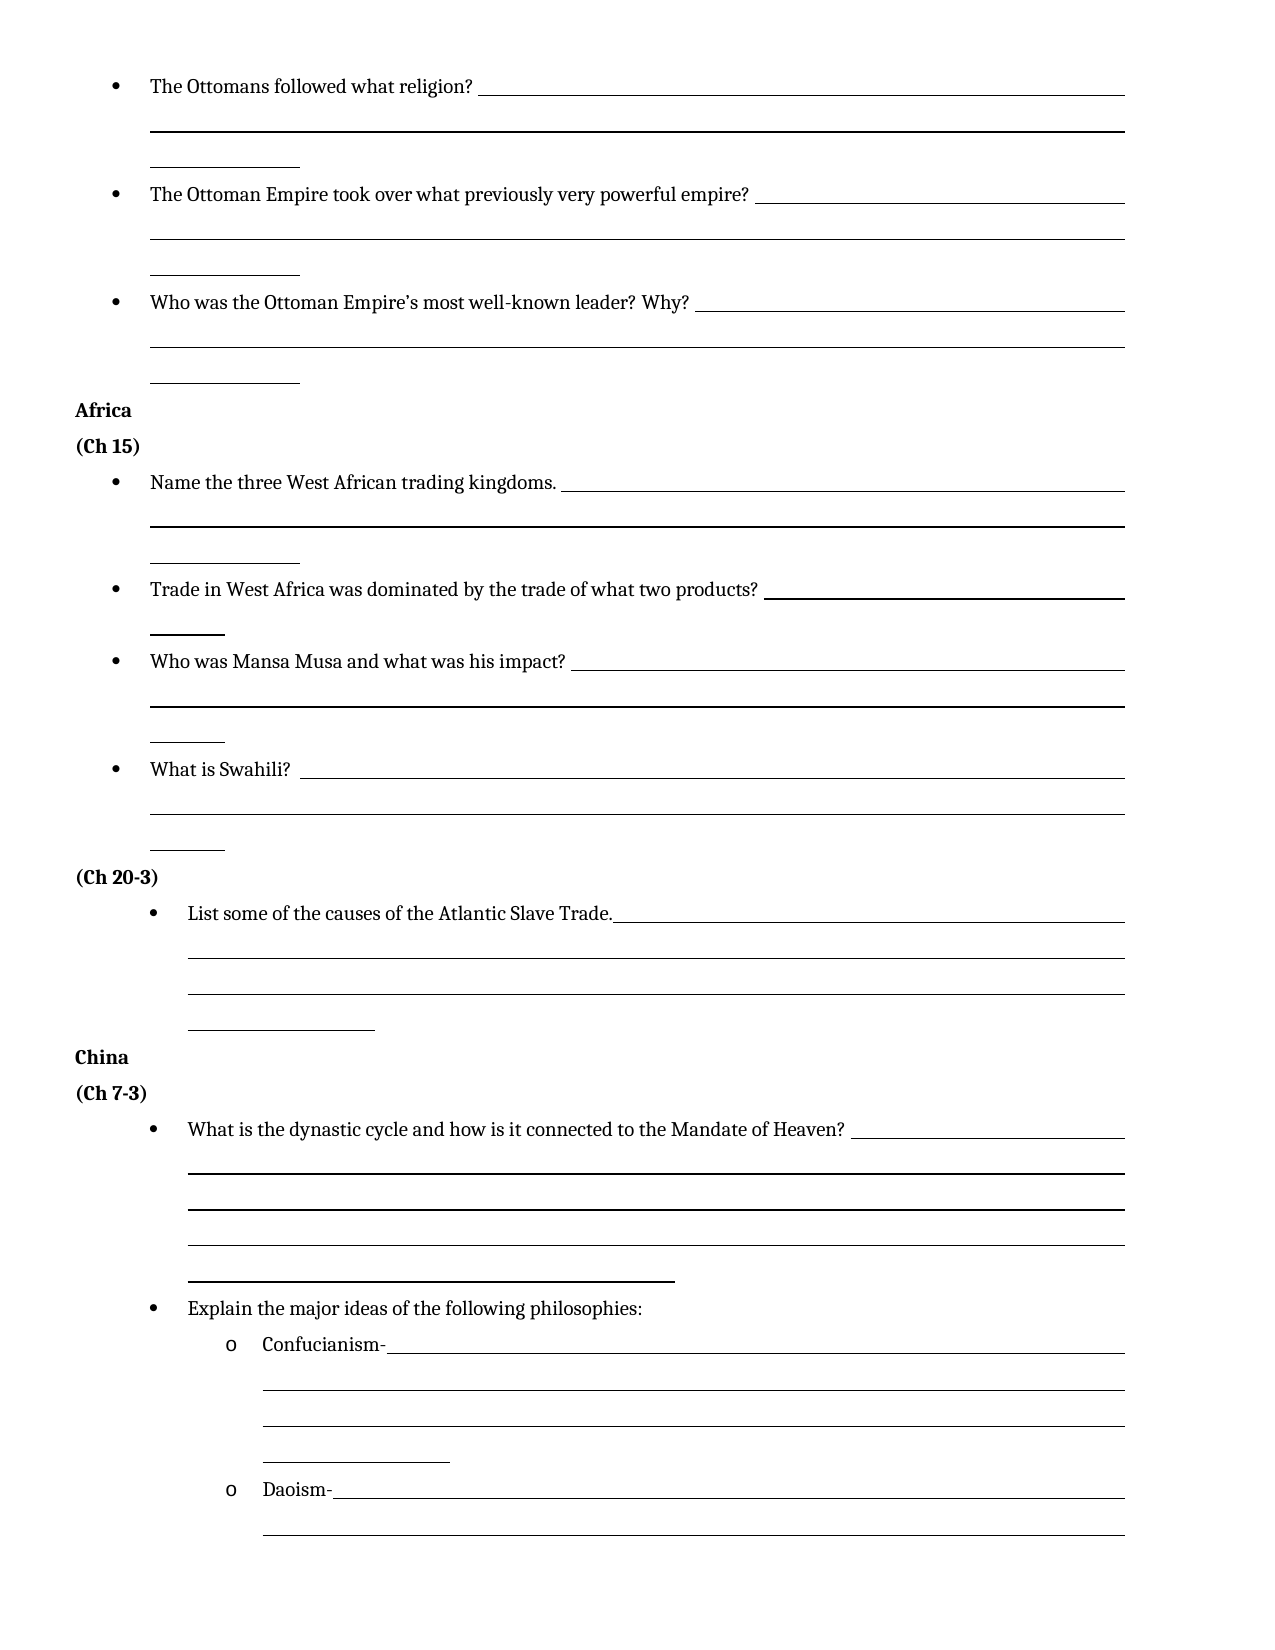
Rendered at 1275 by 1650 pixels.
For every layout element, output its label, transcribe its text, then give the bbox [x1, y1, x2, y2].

list Confucianism- [225, 1333, 1200, 1466]
list List some of the causes of the Atlantic Slave Trade. [150, 902, 1200, 1033]
text (Ch 20-3) [75, 866, 1200, 889]
list What is Swahili? [112, 758, 1200, 854]
text (Ch 7-3) [75, 1081, 1200, 1105]
list Trade in West Africa was dominated by the trade of what two products? [112, 578, 1200, 638]
list Daoism- [225, 1478, 1200, 1538]
list Explain the major ideas of the following philosophies: [150, 1297, 1200, 1321]
list The Ottomans followed what religion? [112, 75, 1200, 171]
list What is the dynastic cycle and how is it connected to the Mandate of Heaven? [150, 1117, 1200, 1285]
list Name the three West African trading kingdoms. [112, 470, 1200, 566]
list Who was Mansa Musa and what was his impact? [112, 650, 1200, 746]
list The Ottoman Empire took over what previously very powerful empire? [112, 183, 1200, 279]
text (Ch 15) [75, 434, 1200, 458]
list Who was the Ottoman Empire’s most well-known leader? Why? [112, 291, 1200, 386]
text China [75, 1045, 1200, 1069]
text Africa [75, 398, 1200, 422]
